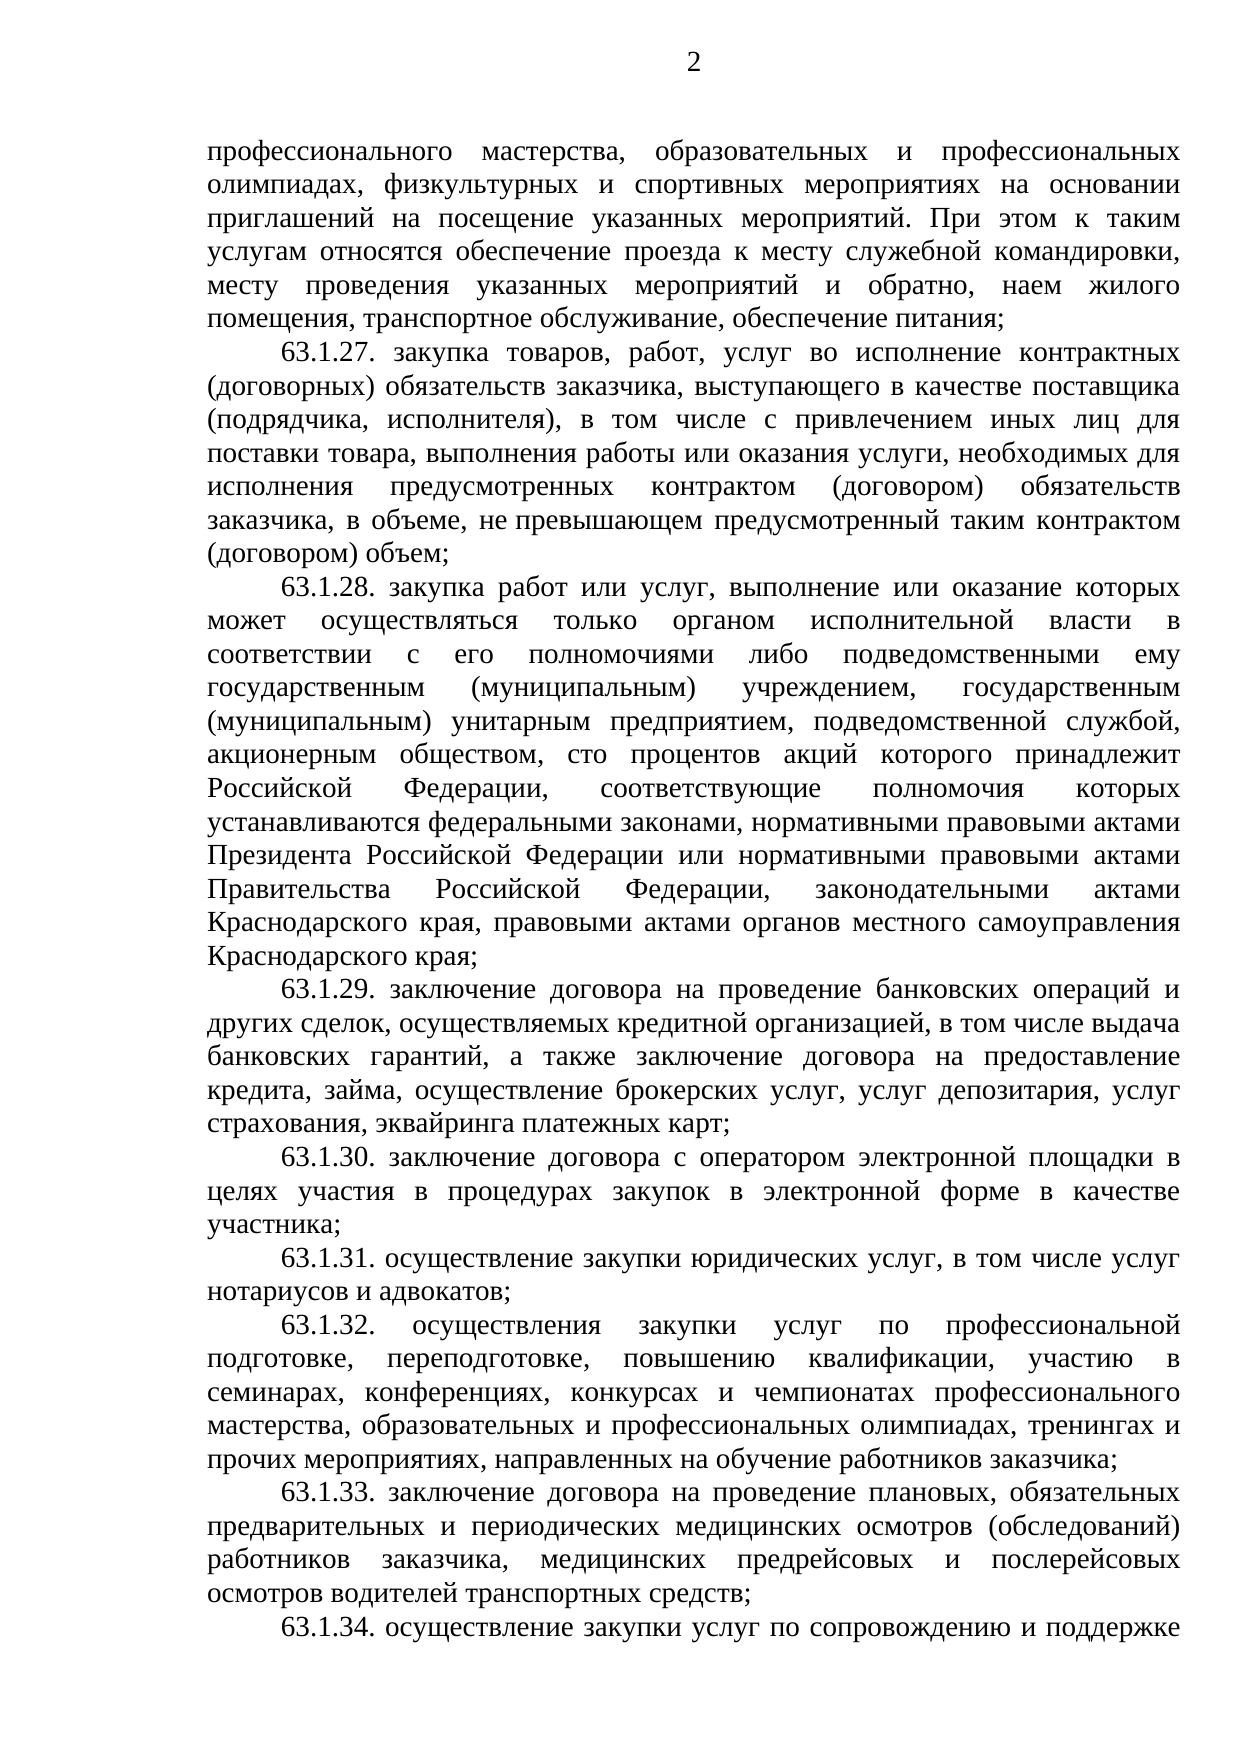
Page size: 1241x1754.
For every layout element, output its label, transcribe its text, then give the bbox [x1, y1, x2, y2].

text 63.1.32. осуществления закупки услуг по профессиональной подготовке, переподготовке, повышению квалификации, участию в семинарах, конференциях, конкурсах и чемпионатах профессионального мастерства, образовательных и профессиональных олимпиадах, тренингах и прочих мероприятиях, направленных на обучение работников заказчика; [207, 1307, 1181, 1474]
text 63.1.29. заключение договора на проведение банковских операций и других сделок, осуществляемых кредитной организацией, в том числе выдача банковских гарантий, а также заключение договора на предоставление кредита, займа, осуществление брокерских услуг, услуг депозитария, услуг страхования, эквайринга платежных карт; [207, 971, 1181, 1139]
text 63.1.28. закупка работ или услуг, выполнение или оказание которых может осуществляться только органом исполнительной власти в соответствии с его полномочиями либо подведомственными ему государственным (муниципальным) учреждением, государственным (муниципальным) унитарным предприятием, подведомственной службой, акционерным обществом, сто процентов акций которого принадлежит Российской Федерации, соответствующие полномочия которых устанавливаются федеральными законами, нормативными правовыми актами Президента Российской Федерации или нормативными правовыми актами Правительства Российской Федерации, законодательными актами Краснодарского края, правовыми актами органов местного самоуправления Краснодарского края; [207, 569, 1181, 971]
text 63.1.30. заключение договора с оператором электронной площадки в целях участия в процедурах закупок в электронной форме в качестве участника; [207, 1139, 1181, 1240]
text 63.1.27. закупка товаров, работ, услуг во исполнение контрактных (договорных) обязательств заказчика, выступающего в качестве поставщика (подрядчика, исполнителя), в том числе с привлечением иных лиц для поставки товара, выполнения работы или оказания услуги, необходимых для исполнения предусмотренных контрактом (договором) обязательств заказчика, в объеме, не превышающем предусмотренный таким контрактом (договором) объем; [207, 334, 1181, 569]
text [207, 1609, 1181, 1642]
text 63.1.33. заключение договора на проведение плановых, обязательных предварительных и периодических медицинских осмотров (обследований) работников заказчика, медицинских предрейсовых и послерейсовых осмотров водителей транспортных средств; [207, 1474, 1181, 1609]
text 63.1.31. осуществление закупки юридических услуг, в том числе услуг нотариусов и адвокатов; [207, 1240, 1181, 1307]
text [207, 133, 1181, 334]
